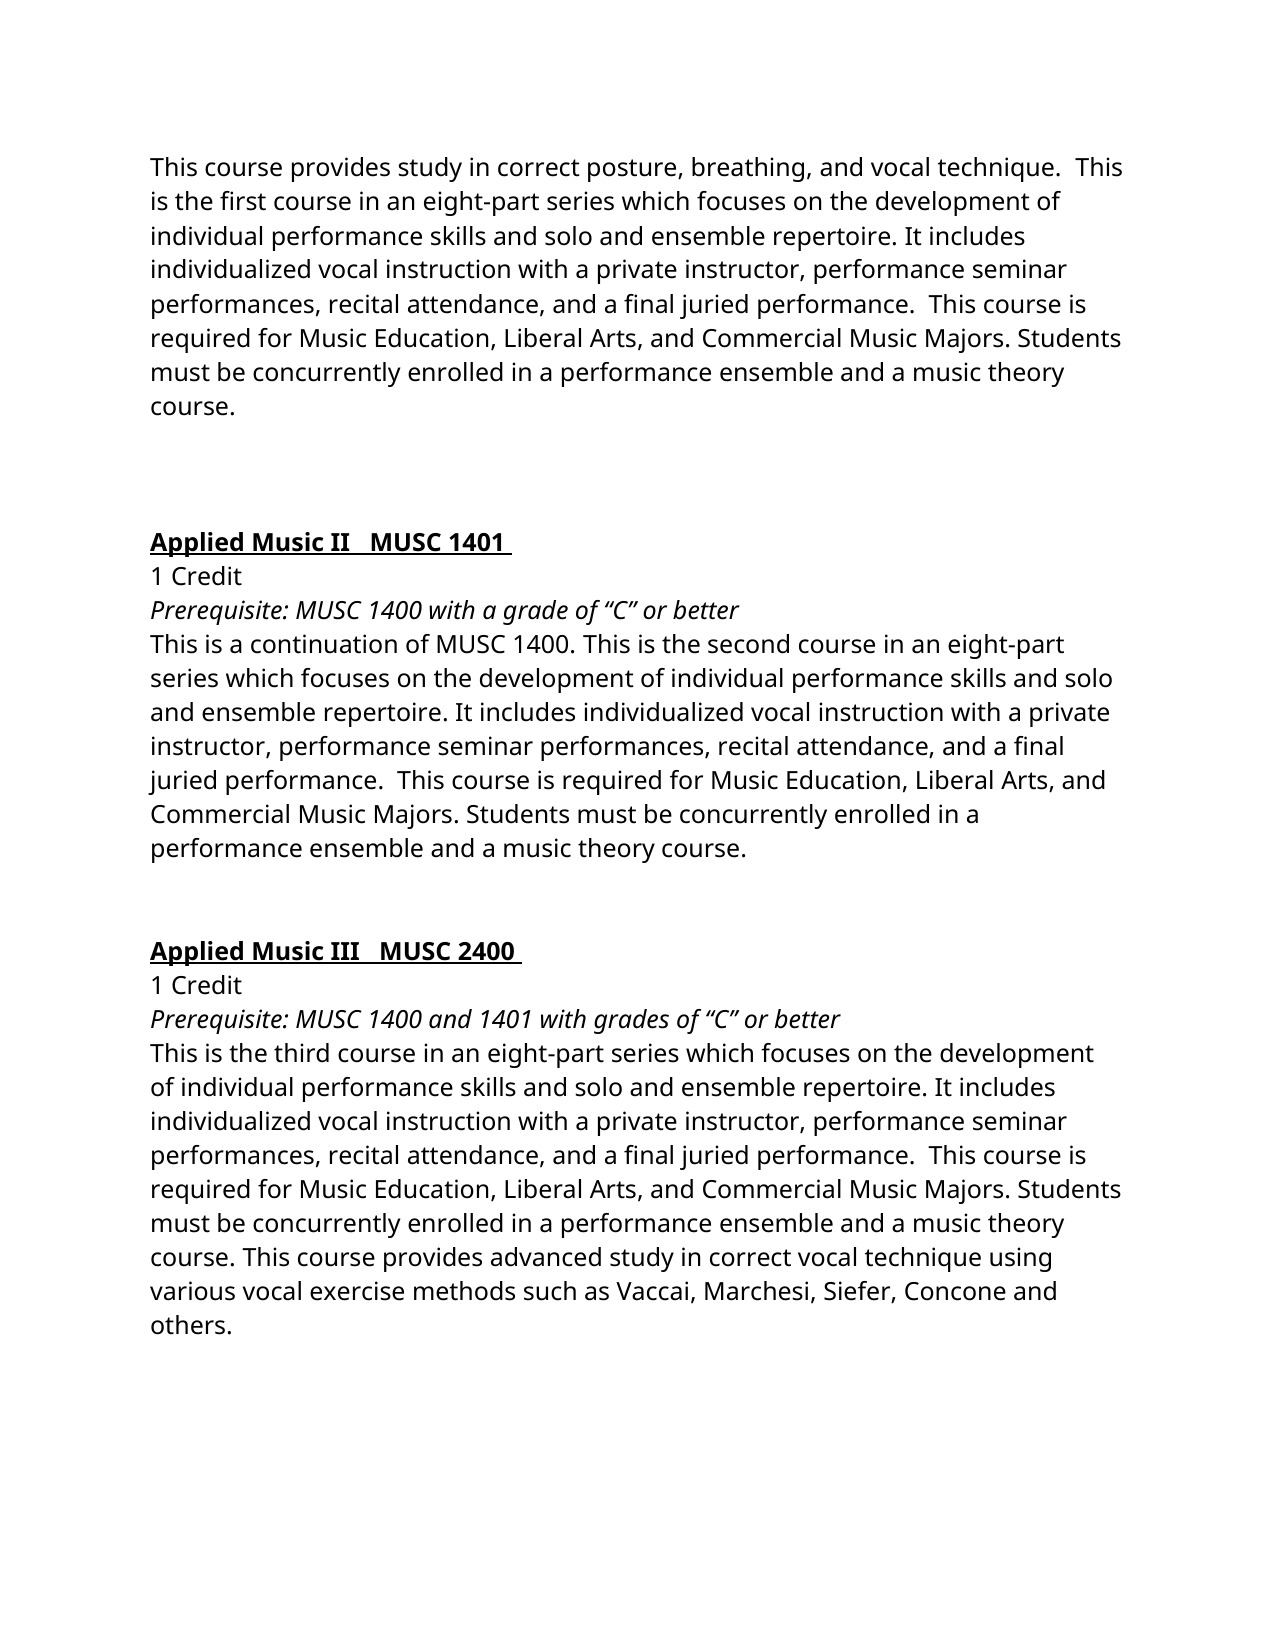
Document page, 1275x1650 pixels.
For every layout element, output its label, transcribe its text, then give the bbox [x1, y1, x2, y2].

text This is the third course in an eight-part series which focuses on the development of individual performance skills and solo and ensemble repertoire. It includes individualized vocal instruction with a private instructor, performance seminar performances, recital attendance, and a final juried performance. This course is required for Music Education, Liberal Arts, and Commercial Music Majors. Students must be concurrently enrolled in a performance ensemble and a music theory course. This course provides advanced study in correct vocal technique using various vocal exercise methods such as Vaccai, Marchesi, Siefer, Concone and others. [150, 1036, 1125, 1342]
text 1 Credit [150, 559, 1125, 593]
text Prerequisite: MUSC 1400 with a grade of “C” or better [150, 593, 1125, 627]
text This is a continuation of MUSC 1400. This is the second course in an eight-part series which focuses on the development of individual performance skills and solo and ensemble repertoire. It includes individualized vocal instruction with a private instructor, performance seminar performances, recital attendance, and a final juried performance. This course is required for Music Education, Liberal Arts, and Commercial Music Majors. Students must be concurrently enrolled in a performance ensemble and a music theory course. [150, 627, 1125, 865]
text Prerequisite: MUSC 1400 and 1401 with grades of “C” or better [150, 1001, 1125, 1036]
text Applied Music II MUSC 1401 [150, 524, 1125, 559]
text Applied Music III MUSC 2400 [150, 933, 1125, 967]
text 1 Credit [150, 967, 1125, 1001]
text This course provides study in correct posture, breathing, and vocal technique. This is the first course in an eight-part series which focuses on the development of individual performance skills and solo and ensemble repertoire. It includes individualized vocal instruction with a private instructor, performance seminar performances, recital attendance, and a final juried performance. This course is required for Music Education, Liberal Arts, and Commercial Music Majors. Students must be concurrently enrolled in a performance ensemble and a music theory course. [150, 150, 1125, 422]
